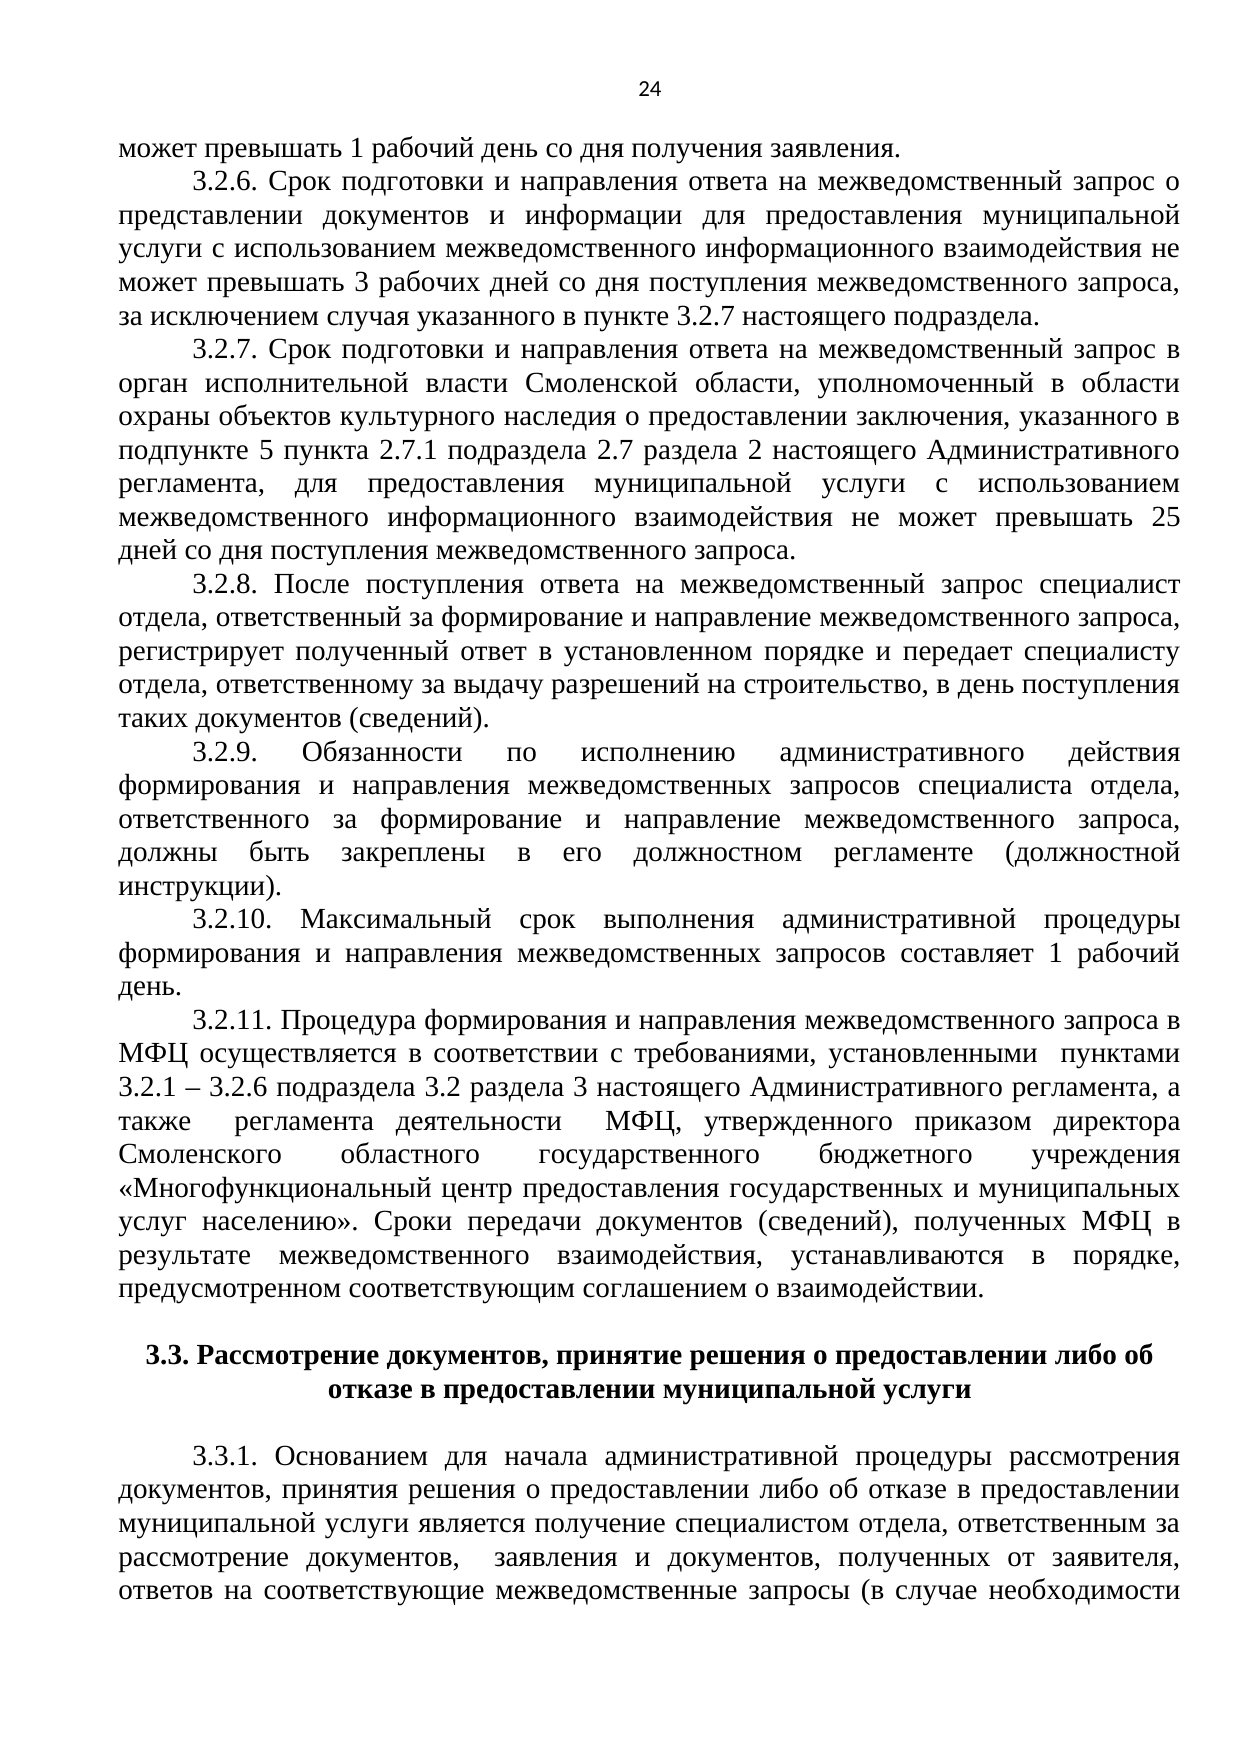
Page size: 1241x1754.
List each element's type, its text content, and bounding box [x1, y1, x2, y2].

text 3.2.6. Срок подготовки и направления ответа на межведомственный запрос о представлении документов и информации для предоставления муниципальной услуги с использованием межведомственного информационного взаимодействия не может превышать 3 рабочих дней со дня поступления межведомственного запроса, за исключением случая указанного в пункте 3.2.7 настоящего подраздела. [118, 163, 1181, 331]
text 3.2.11. Процедура формирования и направления межведомственного запроса в МФЦ осуществляется в соответствии с требованиями, установленными пунктами 3.2.1 – 3.2.6 подраздела 3.2 раздела 3 настоящего Административного регламента, а также регламента деятельности МФЦ, утвержденного приказом директора Смоленского областного государственного бюджетного учреждения «Многофункциональный центр предоставления государственных и муниципальных услуг населению». Сроки передачи документов (сведений), полученных МФЦ в результате межведомственного взаимодействия, устанавливаются в порядке, предусмотренном соответствующим соглашением о взаимодействии. [118, 1002, 1181, 1304]
text 3.2.7. Срок подготовки и направления ответа на межведомственный запрос в орган исполнительной власти Смоленской области, уполномоченный в области охраны объектов культурного наследия о предоставлении заключения, указанного в подпункте 5 пункта 2.7.1 подраздела 2.7 раздела 2 настоящего Административного регламента, для предоставления муниципальной услуги с использованием межведомственного информационного взаимодействия не может превышать 25 дней со дня поступления межведомственного запроса. [118, 331, 1181, 566]
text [118, 1438, 1181, 1606]
text 3.2.9. Обязанности по исполнению административного действия формирования и направления межведомственных запросов специалиста отдела, ответственного за формирование и направление межведомственного запроса, должны быть закреплены в его должностном регламенте (должностной инструкции). [118, 734, 1181, 901]
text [118, 130, 1181, 163]
text 3.2.10. Максимальный срок выполнения административной процедуры формирования и направления межведомственных запросов составляет 1 рабочий день. [118, 901, 1181, 1002]
text 3.2.8. После поступления ответа на межведомственный запрос специалист отдела, ответственный за формирование и направление межведомственного запроса, регистрирует полученный ответ в установленном порядке и передает специалисту отдела, ответственному за выдачу разрешений на строительство, в день поступления таких документов (сведений). [118, 566, 1181, 734]
text 3.3. Рассмотрение документов, принятие решения о предоставлении либо об отказе в предоставлении муниципальной услуги [118, 1337, 1181, 1404]
